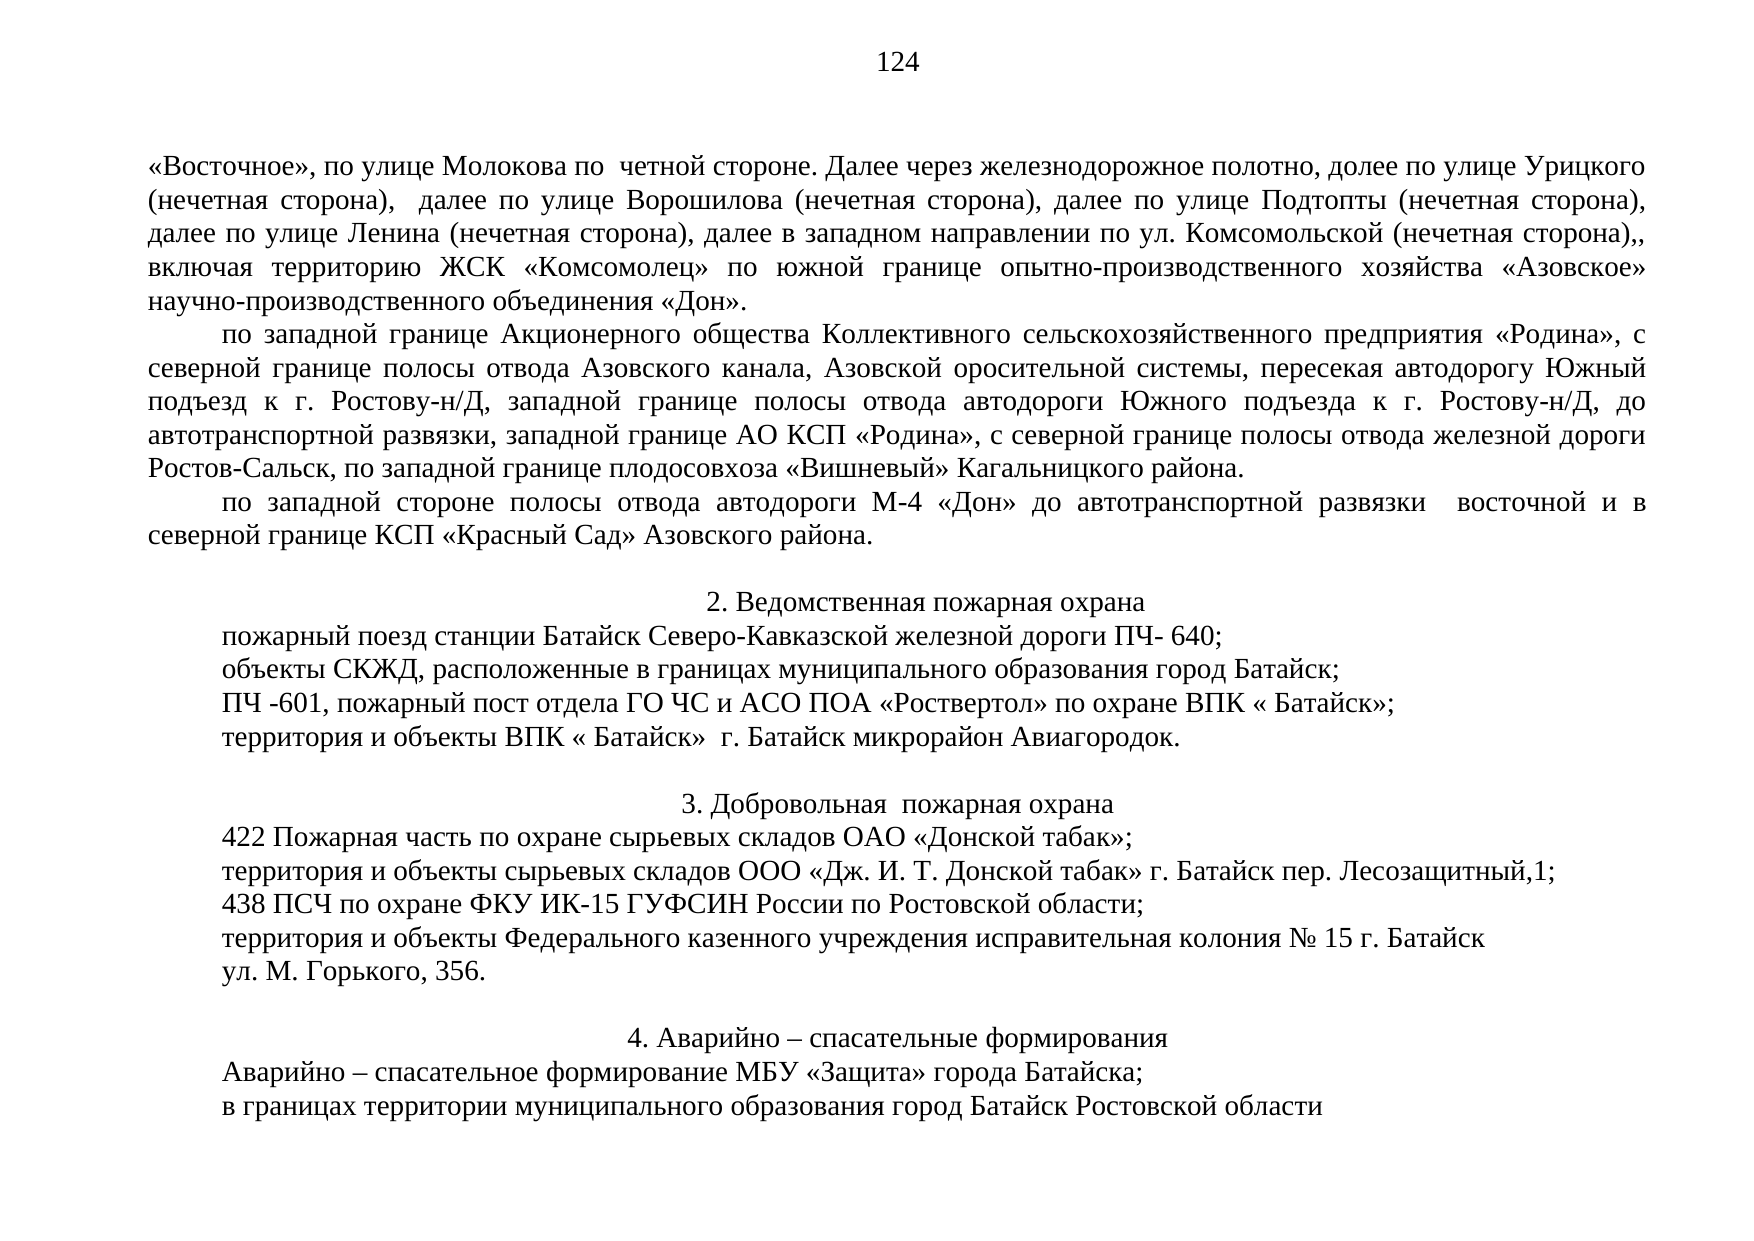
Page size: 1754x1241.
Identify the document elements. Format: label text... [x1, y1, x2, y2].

text по западной стороне полосы отвода автодороги М-4 «Дон» до автотранспортной развязки восточной и в северной границе КСП «Красный Сад» Азовского района. [148, 484, 1648, 551]
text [148, 148, 1648, 316]
text ул. М. Горького, 356. [148, 953, 1648, 987]
text пожарный поезд станции Батайск Северо-Кавказской железной дороги ПЧ- 640; [148, 618, 1648, 652]
text 4. Аварийно – спасательные формирования [148, 1021, 1648, 1054]
text ПЧ -601, пожарный пост отдела ГО ЧС и АСО ПОА «Роствертол» по охране ВПК « Батайск»; [148, 685, 1648, 719]
text объекты СКЖД, расположенные в границах муниципального образования город Батайск; [148, 652, 1648, 685]
text территория и объекты Федерального казенного учреждения исправительная колония № 15 г. Батайск [148, 920, 1648, 953]
text 422 Пожарная часть по охране сырьевых складов ОАО «Донской табак»; [148, 819, 1648, 853]
text по западной границе Акционерного общества Коллективного сельскохозяйственного предприятия «Родина», с северной границе полосы отвода Азовского канала, Азовской оросительной системы, пересекая автодорогу Южный подъезд к г. Ростову-н/Д, западной границе полосы отвода автодороги Южного подъезда к г. Ростову-н/Д, до автотранспортной развязки, западной границе АО КСП «Родина», с северной границе полосы отвода железной дороги Ростов-Сальск, по западной границе плодосовхоза «Вишневый» Кагальницкого района. [148, 316, 1648, 484]
text 3. Добровольная пожарная охрана [148, 786, 1648, 819]
text 2. Ведомственная пожарная охрана [204, 584, 1648, 618]
text в границах территории муниципального образования город Батайск Ростовской области [148, 1088, 1648, 1121]
text территория и объекты сырьевых складов ООО «Дж. И. Т. Донской табак» г. Батайск пер. Лесозащитный,1; [148, 853, 1648, 886]
text 438 ПСЧ по охране ФКУ ИК-15 ГУФСИН России по Ростовской области; [148, 886, 1648, 920]
text территория и объекты ВПК « Батайск» г. Батайск микрорайон Авиагородок. [148, 719, 1648, 752]
text Аварийно – спасательное формирование МБУ «Защита» города Батайска; [148, 1054, 1648, 1088]
